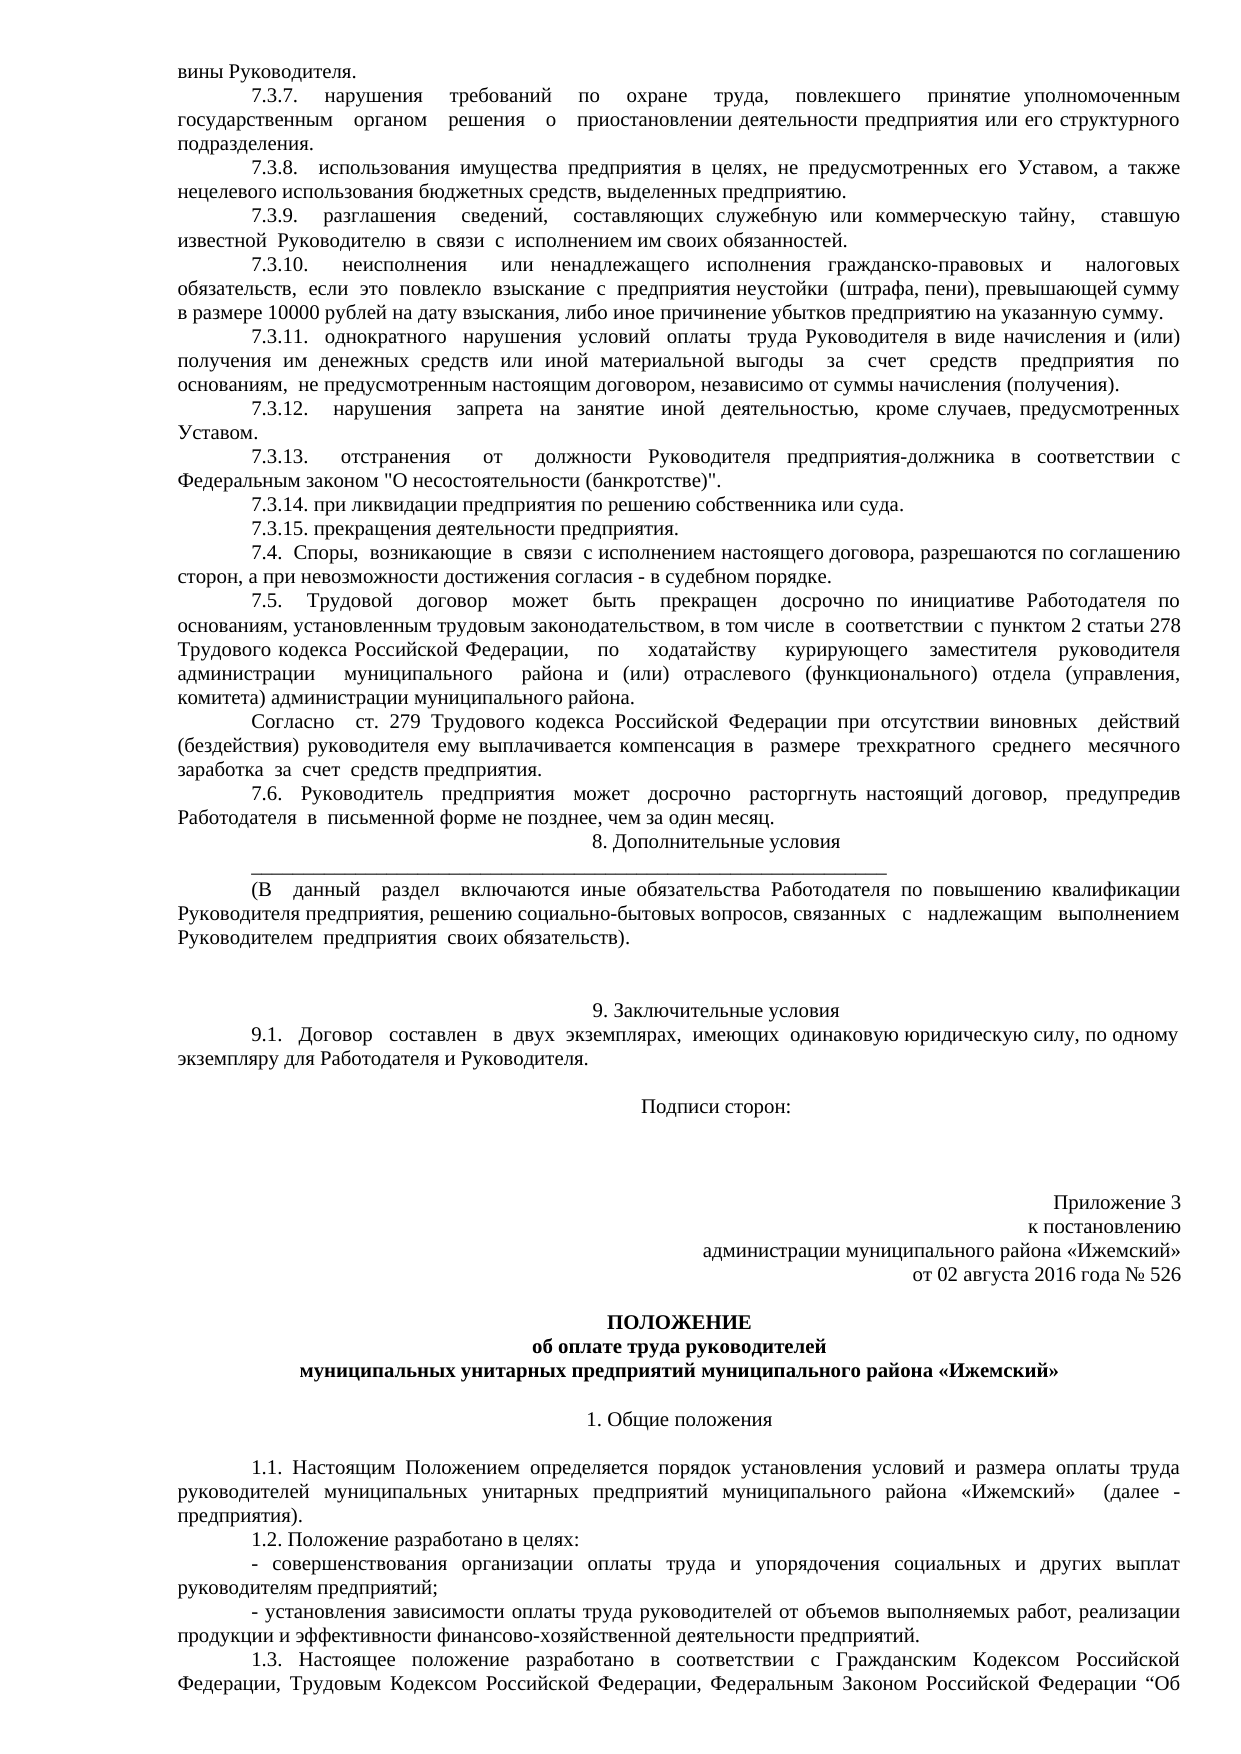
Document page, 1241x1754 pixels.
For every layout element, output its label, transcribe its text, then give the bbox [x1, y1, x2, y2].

text 1.2. Положение разработано в целях: [177, 1527, 1181, 1551]
text 7.5. Трудовой договор может быть прекращен досрочно по инициативе Работодателя по основаниям, установленным трудовым законодательством, в том числе в соответствии с пунктом 2 статьи 278 Трудового кодекса Российской Федерации, по ходатайству курирующего заместителя руководителя администрации муниципального района и (или) отраслевого (функционального) отдела (управления, комитета) администрации муниципального района. [177, 588, 1181, 709]
text об оплате труда руководителей [177, 1334, 1181, 1358]
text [177, 59, 1181, 83]
text 1.1. Настоящим Положением определяется порядок установления условий и размера оплаты труда руководителей муниципальных унитарных предприятий муниципального района «Ижемский» (далее - предприятия). [177, 1455, 1181, 1527]
text 7.3.13. отстранения от должности Руководителя предприятия-должника в соответствии с Федеральным законом "О несостоятельности (банкротстве)". [177, 444, 1181, 492]
text 9.1. Договор составлен в двух экземплярах, имеющих одинаковую юридическую силу, по одному экземпляру для Работодателя и Руководителя. [177, 1022, 1181, 1070]
text 7.3.8. использования имущества предприятия в целях, не предусмотренных его Уставом, а также нецелевого использования бюджетных средств, выделенных предприятию. [177, 155, 1181, 203]
text 7.3.10. неисполнения или ненадлежащего исполнения гражданско-правовых и налоговых обязательств, если это повлекло взыскание с предприятия неустойки (штрафа, пени), превышающей сумму в размере 10000 рублей на дату взыскания, либо иное причинение убытков предприятию на указанную сумму. [177, 252, 1181, 324]
text 7.3.15. прекращения деятельности предприятия. [177, 516, 1181, 540]
text ПОЛОЖЕНИЕ [177, 1310, 1181, 1334]
text 9. Заключительные условия [177, 997, 1181, 1022]
text 7.6. Руководитель предприятия может досрочно расторгнуть настоящий договор, предупредив Работодателя в письменной форме не позднее, чем за один месяц. [177, 781, 1181, 829]
text 7.4. Споры, возникающие в связи с исполнением настоящего договора, разрешаются по соглашению сторон, а при невозможности достижения согласия - в судебном порядке. [177, 540, 1181, 588]
text Согласно ст. 279 Трудового кодекса Российской Федерации при отсутствии виновных действий (бездействия) руководителя ему выплачивается компенсация в размере трехкратного среднего месячного заработка за счет средств предприятия. [177, 709, 1181, 781]
text 7.3.7. нарушения требований по охране труда, повлекшего принятие уполномоченным государственным органом решения о приостановлении деятельности предприятия или его структурного подразделения. [177, 83, 1181, 155]
text от 02 августа 2016 года № 526 [177, 1262, 1181, 1286]
text Подписи сторон: [177, 1094, 1181, 1118]
text - совершенствования организации оплаты труда и упорядочения социальных и других выплат руководителям предприятий; [177, 1551, 1181, 1599]
text 8. Дополнительные условия [177, 829, 1181, 853]
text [177, 1647, 1181, 1695]
text (В данный раздел включаются иные обязательства Работодателя по повышению квалификации Руководителя предприятия, решению социально-бытовых вопросов, связанных с надлежащим выполнением Руководителем предприятия своих обязательств). [177, 877, 1181, 949]
text 7.3.14. при ликвидации предприятия по решению собственника или суда. [177, 492, 1181, 516]
text Приложение 3 [177, 1190, 1181, 1214]
text 7.3.9. разглашения сведений, составляющих служебную или коммерческую тайну, ставшую известной Руководителю в связи с исполнением им своих обязанностей. [177, 203, 1181, 252]
text _____________________________________________________________ [177, 853, 1181, 877]
text 1. Общие положения [177, 1407, 1181, 1431]
text муниципальных унитарных предприятий муниципального района «Ижемский» [177, 1358, 1181, 1382]
text к постановлению [177, 1214, 1181, 1238]
text 7.3.11. однократного нарушения условий оплаты труда Руководителя в виде начисления и (или) получения им денежных средств или иной материальной выгоды за счет средств предприятия по основаниям, не предусмотренным настоящим договором, независимо от суммы начисления (получения). [177, 324, 1181, 396]
text администрации муниципального района «Ижемский» [177, 1238, 1181, 1262]
text - установления зависимости оплаты труда руководителей от объемов выполняемых работ, реализации продукции и эффективности финансово-хозяйственной деятельности предприятий. [177, 1599, 1181, 1647]
text 7.3.12. нарушения запрета на занятие иной деятельностью, кроме случаев, предусмотренных Уставом. [177, 396, 1181, 444]
